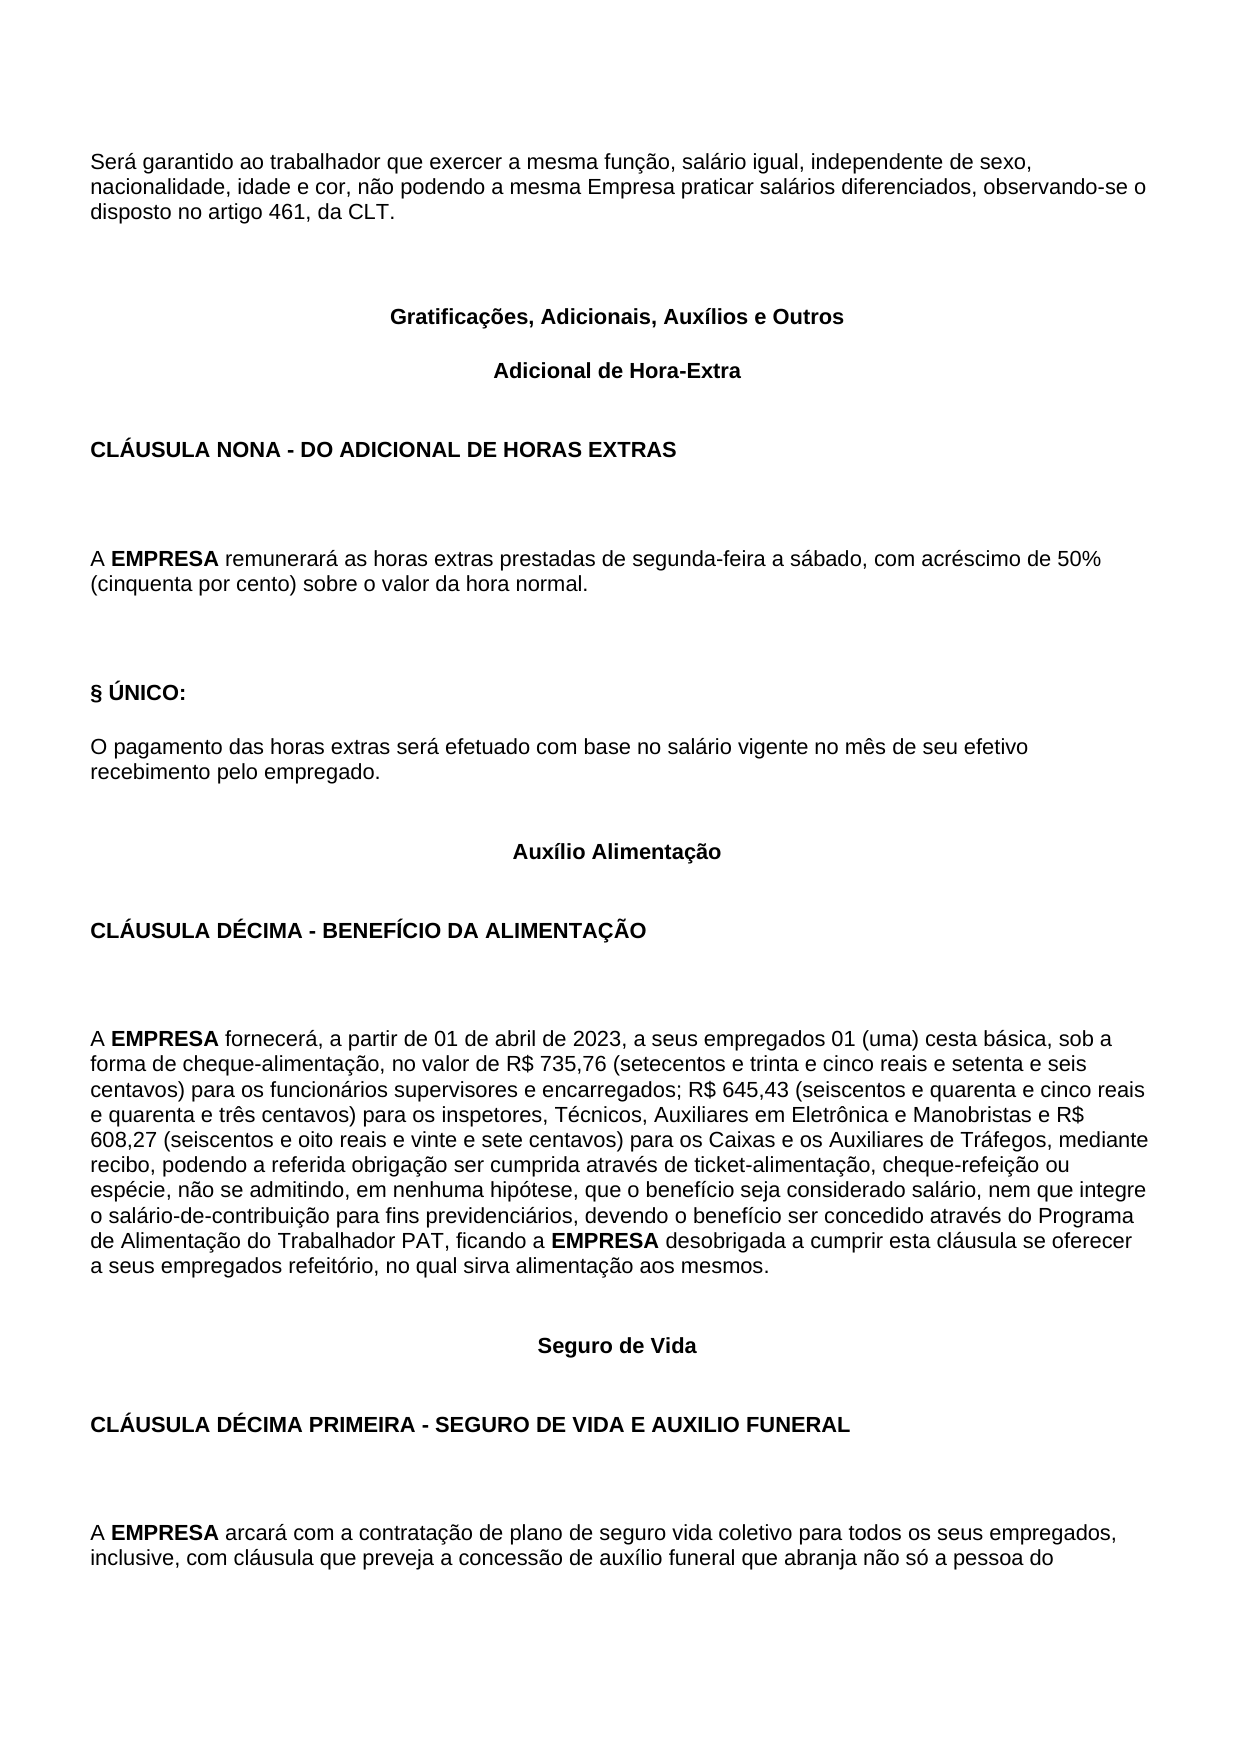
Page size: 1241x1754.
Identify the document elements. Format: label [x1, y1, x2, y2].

table_header [89, 118, 1152, 1572]
